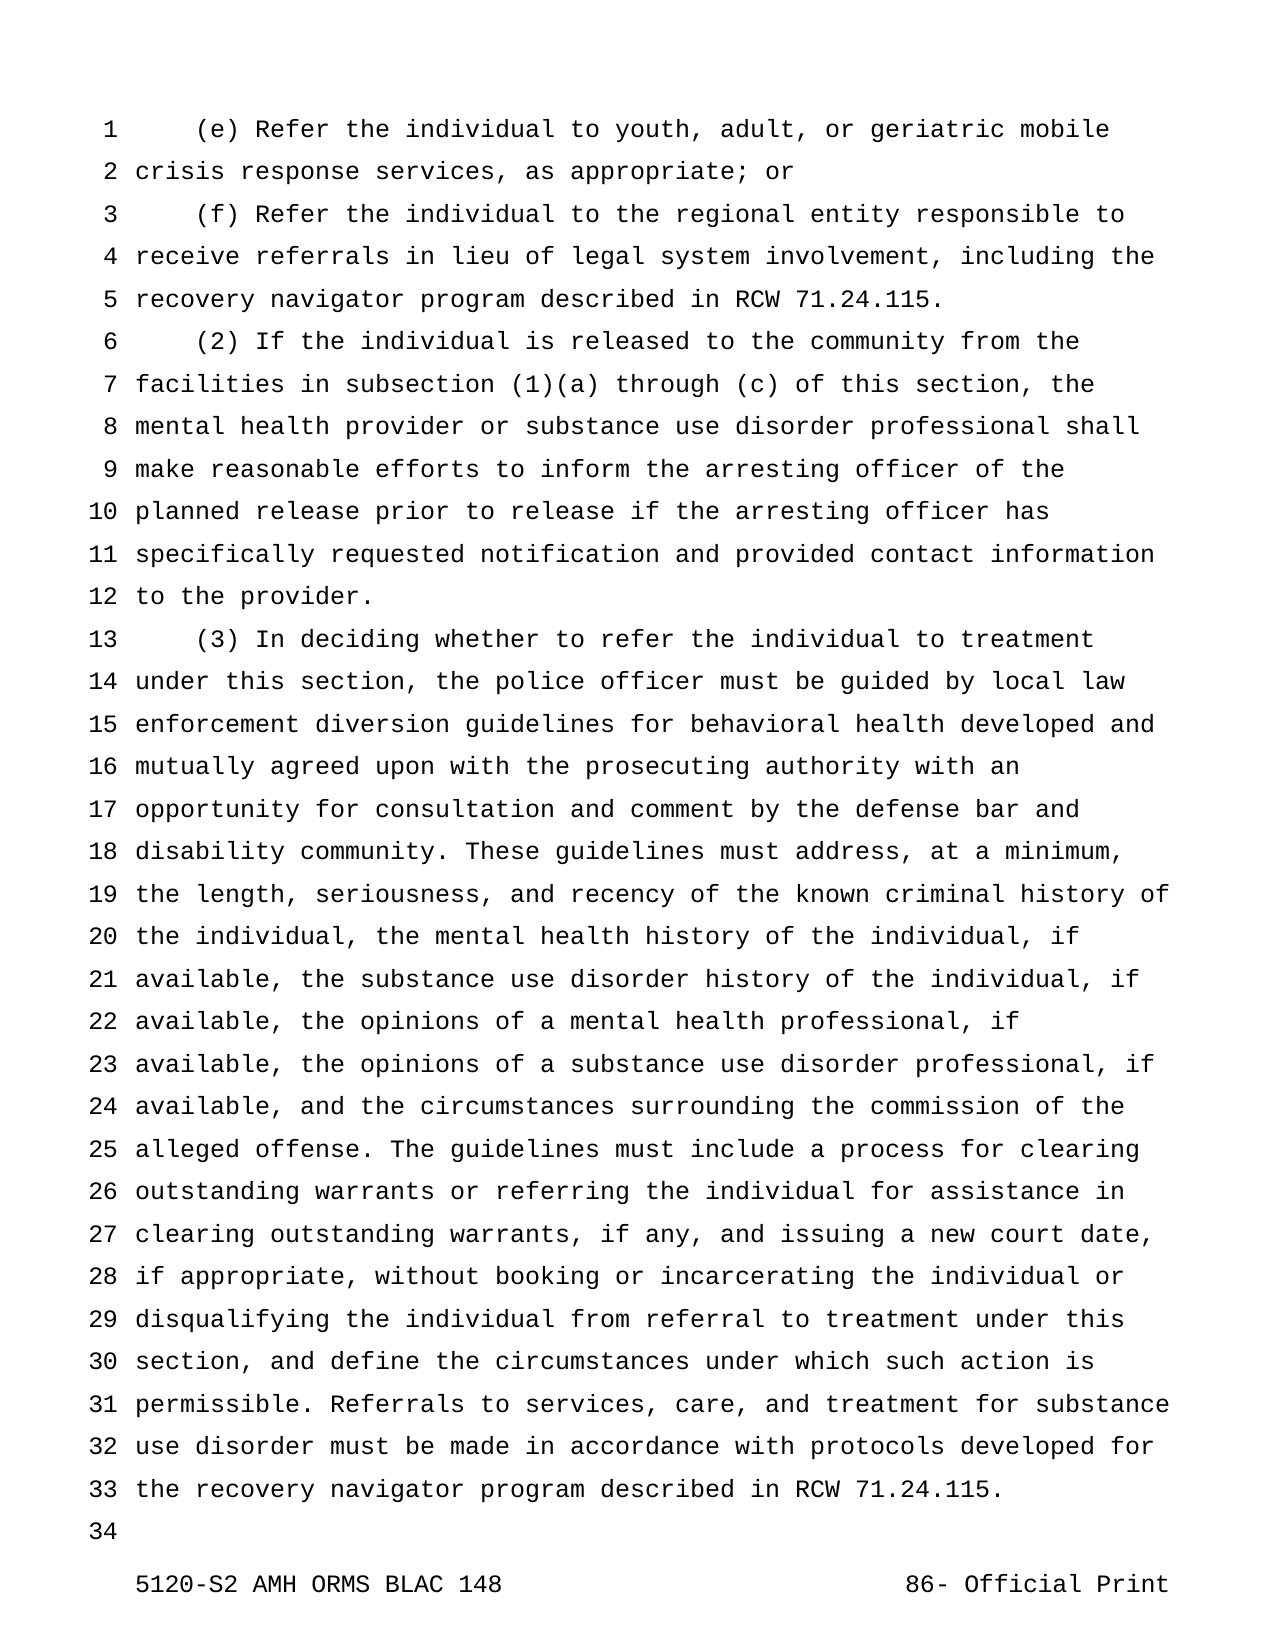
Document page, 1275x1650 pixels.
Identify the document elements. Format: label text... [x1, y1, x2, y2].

text (2) If the individual is released to the community from the facilities in subsection (1)(a) through (c) of this section, the mental health provider or substance use disorder professional shall make reasonable efforts to inform the arresting officer of the planned release prior to release if the arresting officer has specifically requested notification and provided contact information to the provider. [135, 316, 1170, 613]
text (3) In deciding whether to refer the individual to treatment under this section, the police officer must be guided by local law enforcement diversion guidelines for behavioral health developed and mutually agreed upon with the prosecuting authority with an opportunity for consultation and comment by the defense bar and disability community. These guidelines must address, at a minimum, the length, seriousness, and recency of the known criminal history of the individual, the mental health history of the individual, if available, the substance use disorder history of the individual, if available, the opinions of a mental health professional, if available, the opinions of a substance use disorder professional, if available, and the circumstances surrounding the commission of the alleged offense. The guidelines must include a process for clearing outstanding warrants or referring the individual for assistance in clearing outstanding warrants, if any, and issuing a new court date, if appropriate, without booking or incarcerating the individual or disqualifying the individual from referral to treatment under this section, and define the circumstances under which such action is permissible. Referrals to services, care, and treatment for substance use disorder must be made in accordance with protocols developed for the recovery navigator program described in RCW 71.24.115. [135, 613, 1170, 1506]
text (f) Refer the individual to the regional entity responsible to receive referrals in lieu of legal system involvement, including the recovery navigator program described in RCW 71.24.115. [135, 188, 1170, 316]
text (e) Refer the individual to youth, adult, or geriatric mobile crisis response services, as appropriate; or [135, 103, 1170, 188]
